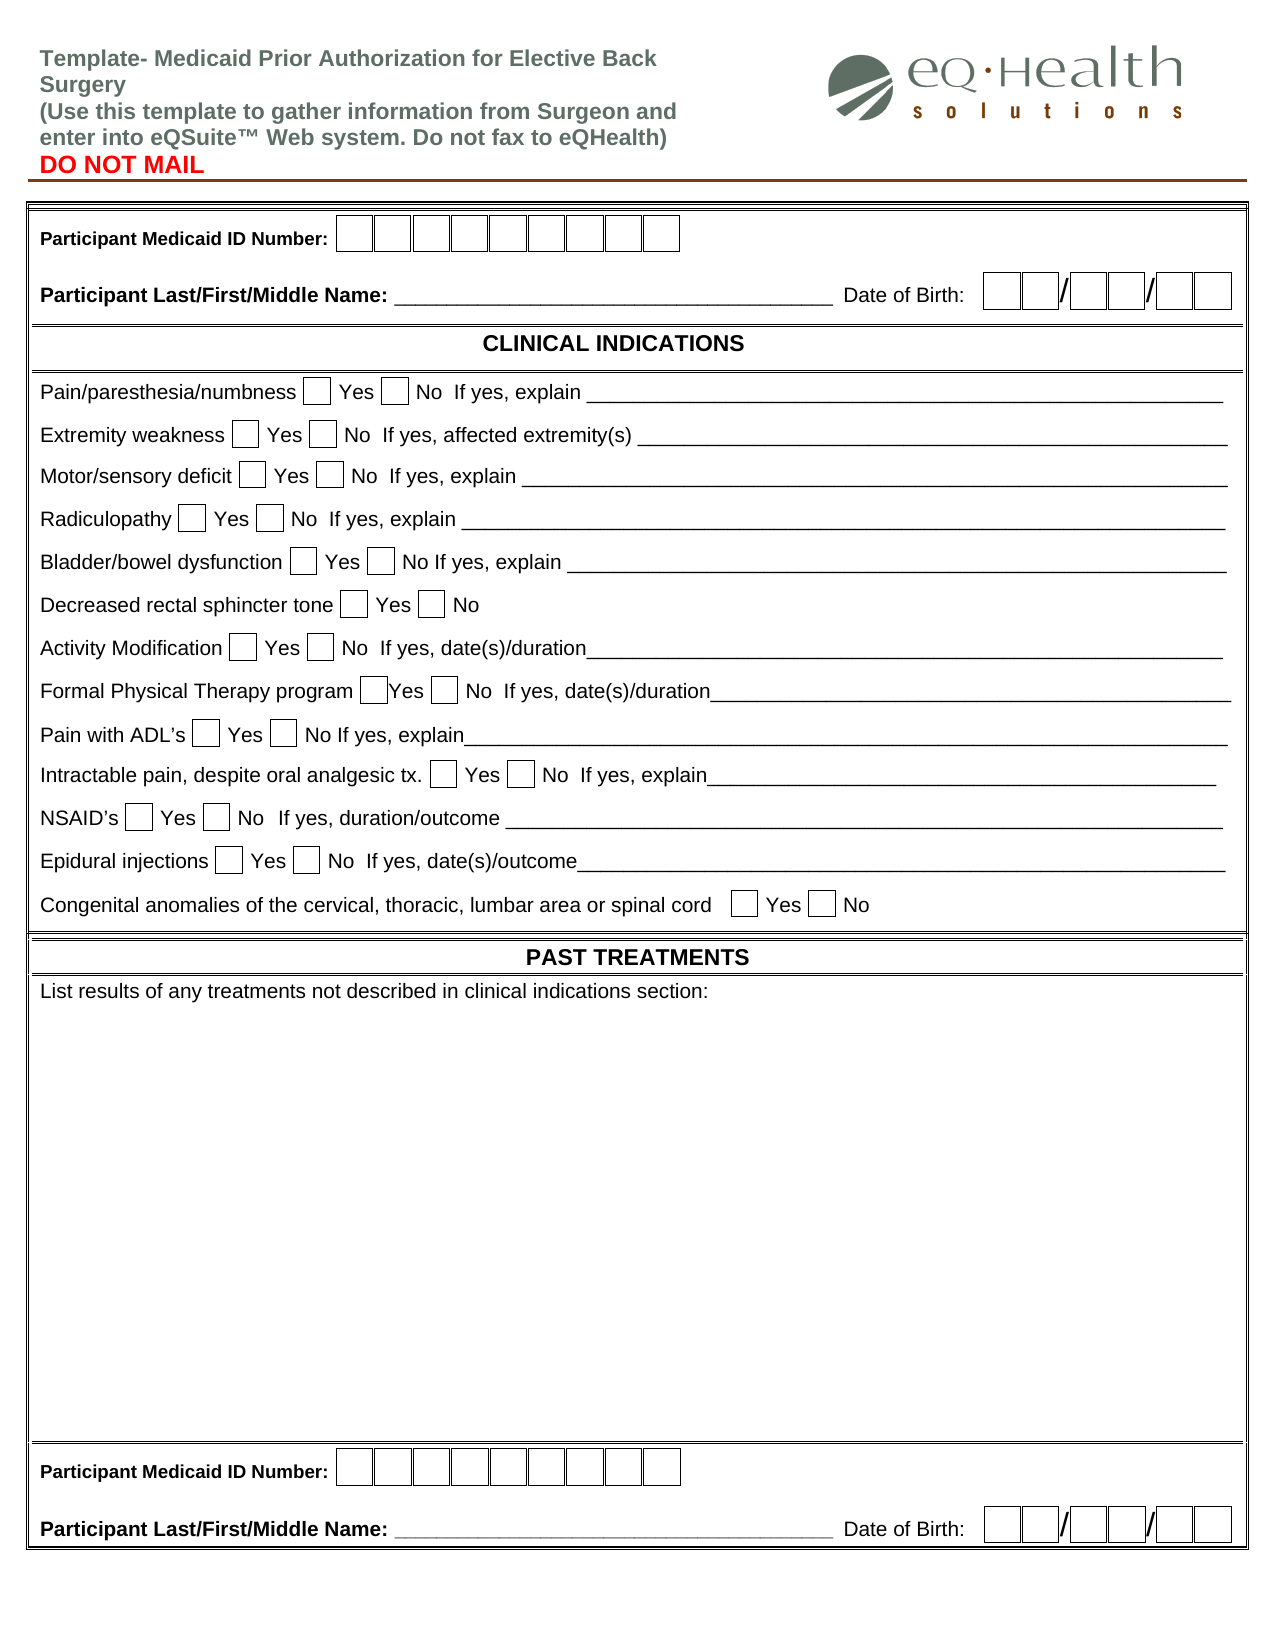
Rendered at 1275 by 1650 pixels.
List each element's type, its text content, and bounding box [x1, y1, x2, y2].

table_cell List results of any treatments not described in clinical indications section: [28, 973, 1247, 1441]
table_cell PAST TREATMENTS [29, 938, 1246, 973]
table_cell [29, 211, 1246, 931]
picture [828, 45, 1181, 120]
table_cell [28, 1441, 1247, 1546]
